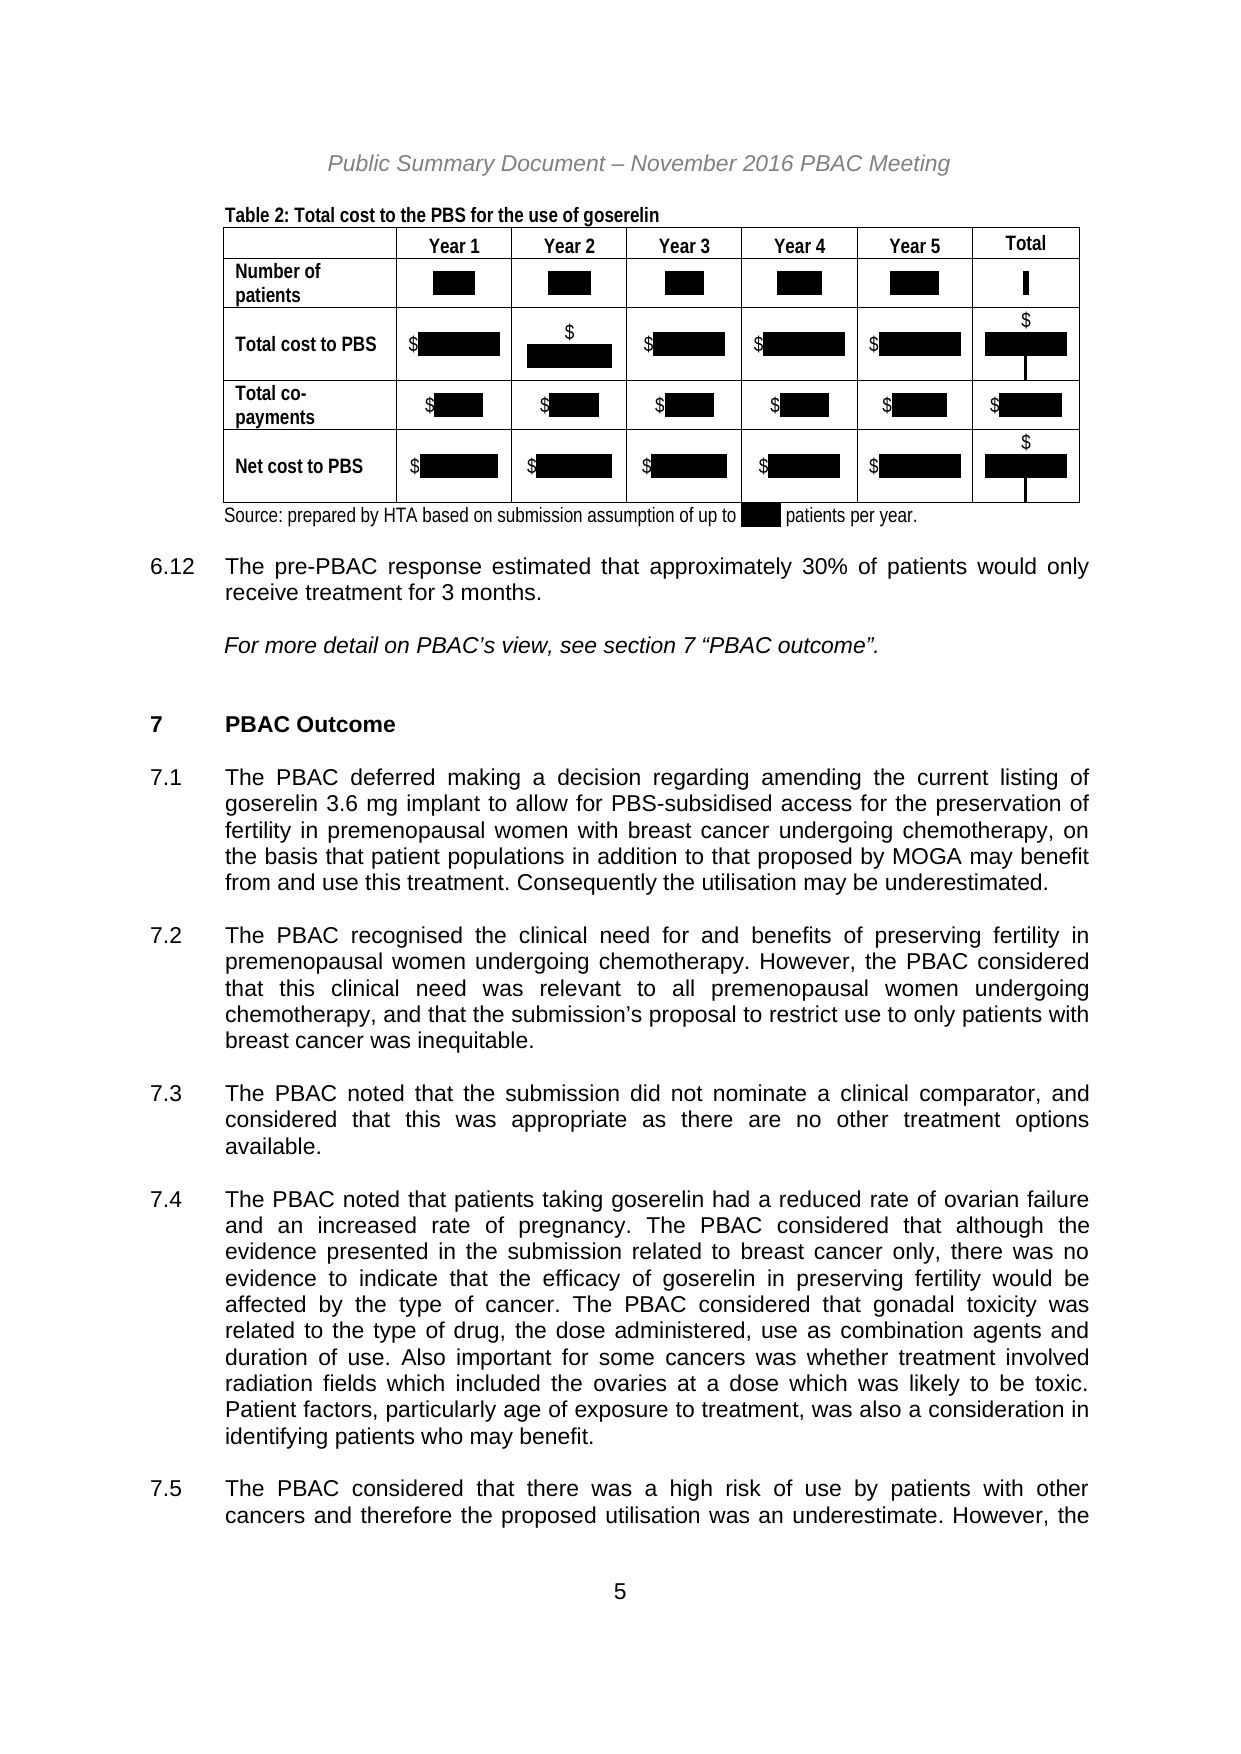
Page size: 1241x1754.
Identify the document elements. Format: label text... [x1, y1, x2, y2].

table_header Total [973, 228, 1079, 258]
list The PBAC noted that patients taking goserelin had a reduced rate of ovarian failure and an increased rate of pregnancy. The PBAC considered that although the evidence presented in the submission related to breast cancer only, there was no evidence to indicate that the efficacy of goserelin in preserving fertility would be affected by the type of cancer. The PBAC considered that gonadal toxicity was related to the type of drug, the dose administered, use as combination agents and duration of use. Also important for some cancers was whether treatment involved radiation fields which included the ovaries at a dose which was likely to be toxic. Patient factors, particularly age of exposure to treatment, was also a consideration in identifying patients who may benefit. [150, 1186, 1090, 1449]
table_cell $''''''''''''''''''''''''' [858, 308, 972, 380]
table_header Year 3 [627, 228, 741, 258]
table_cell Net cost to PBS [224, 430, 396, 502]
table_cell Total co-payments [224, 381, 396, 429]
table_cell $''''''''''''''''''''''''' [742, 308, 857, 380]
table_cell $''''''''''''''''''''''''' [858, 430, 972, 502]
table_cell $'''''''''''''''''''''''' [397, 430, 511, 502]
list The pre-PBAC response estimated that approximately 30% of patients would only receive treatment for 3 months. [150, 553, 1090, 606]
table_cell $'''''''''''''''''''''' [742, 430, 857, 502]
list The PBAC recognised the clinical need for and benefits of preserving fertility in premenopausal women undergoing chemotherapy. However, the PBAC considered that this clinical need was relevant to all premenopausal women undergoing chemotherapy, and that the submission’s proposal to restrict use to only patients with breast cancer was inequitable. [150, 922, 1090, 1054]
table_cell $''''''''''''''' [397, 381, 511, 429]
table_header Year 2 [512, 228, 626, 258]
list The PBAC deferred making a decision regarding amending the current listing of goserelin 3.6 mg implant to allow for PBS-subsidised access for the preservation of fertility in premenopausal women with breast cancer undergoing chemotherapy, on the basis that patient populations in addition to that proposed by MOGA may benefit from and use this treatment. Consequently the utilisation may be underestimated. [150, 764, 1090, 896]
table_cell ''''''''''''' [397, 259, 511, 307]
table_header Year 5 [858, 228, 972, 258]
table_cell $''''''''''''''' [742, 381, 857, 429]
table_cell $''''''''''''''''' [858, 381, 972, 429]
table_cell $''''''''''''''' [512, 381, 626, 429]
table_cell '''''''''''''' [742, 259, 857, 307]
table_cell ''''''''''''' [512, 259, 626, 307]
table_cell '' [973, 259, 1079, 307]
table_cell Number of patients [224, 259, 396, 307]
table_cell $''''''''''''''''''' [973, 381, 1079, 429]
table_cell ''''''''''''''' [858, 259, 972, 307]
list Table 2: Total cost to the PBS for the use of goserelin [225, 203, 1090, 227]
table_cell '''''''''''' [627, 259, 741, 307]
list The PBAC noted that the submission did not nominate a clinical comparator, and considered that this was appropriate as there are no other treatment options available. [150, 1080, 1090, 1159]
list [150, 1475, 1090, 1528]
table_cell $'''''''''''''''''''''''''' [973, 308, 1079, 380]
table_cell $'''''''''''''''''''''''''' [973, 430, 1079, 502]
table_cell $''''''''''''''''''''''' [512, 430, 626, 502]
text Source: prepared by HTA based on submission assumption of up to '''''''''''' patients per year. [781, 503, 1090, 527]
text Source: prepared by HTA based on submission assumption of up to '''''''''''' patients per year. [150, 503, 741, 527]
table_cell $''''''''''''''''''''''' [627, 430, 741, 502]
table_cell $''''''''''''''''''''''''' [397, 308, 511, 380]
list For more detail on PBAC’s view, see section 7 “PBAC outcome”. [224, 632, 1090, 658]
table_cell $''''''''''''''' [627, 381, 741, 429]
table_cell Total cost to PBS [224, 308, 396, 380]
table_header [224, 228, 396, 258]
table_cell $'''''''''''''''''''''' [627, 308, 741, 380]
table_header Year 4 [742, 228, 857, 258]
table_cell $'''''''''''''''''''''''''' [512, 308, 626, 380]
table_header Year 1 [397, 228, 511, 258]
list PBAC Outcome [150, 711, 1090, 737]
